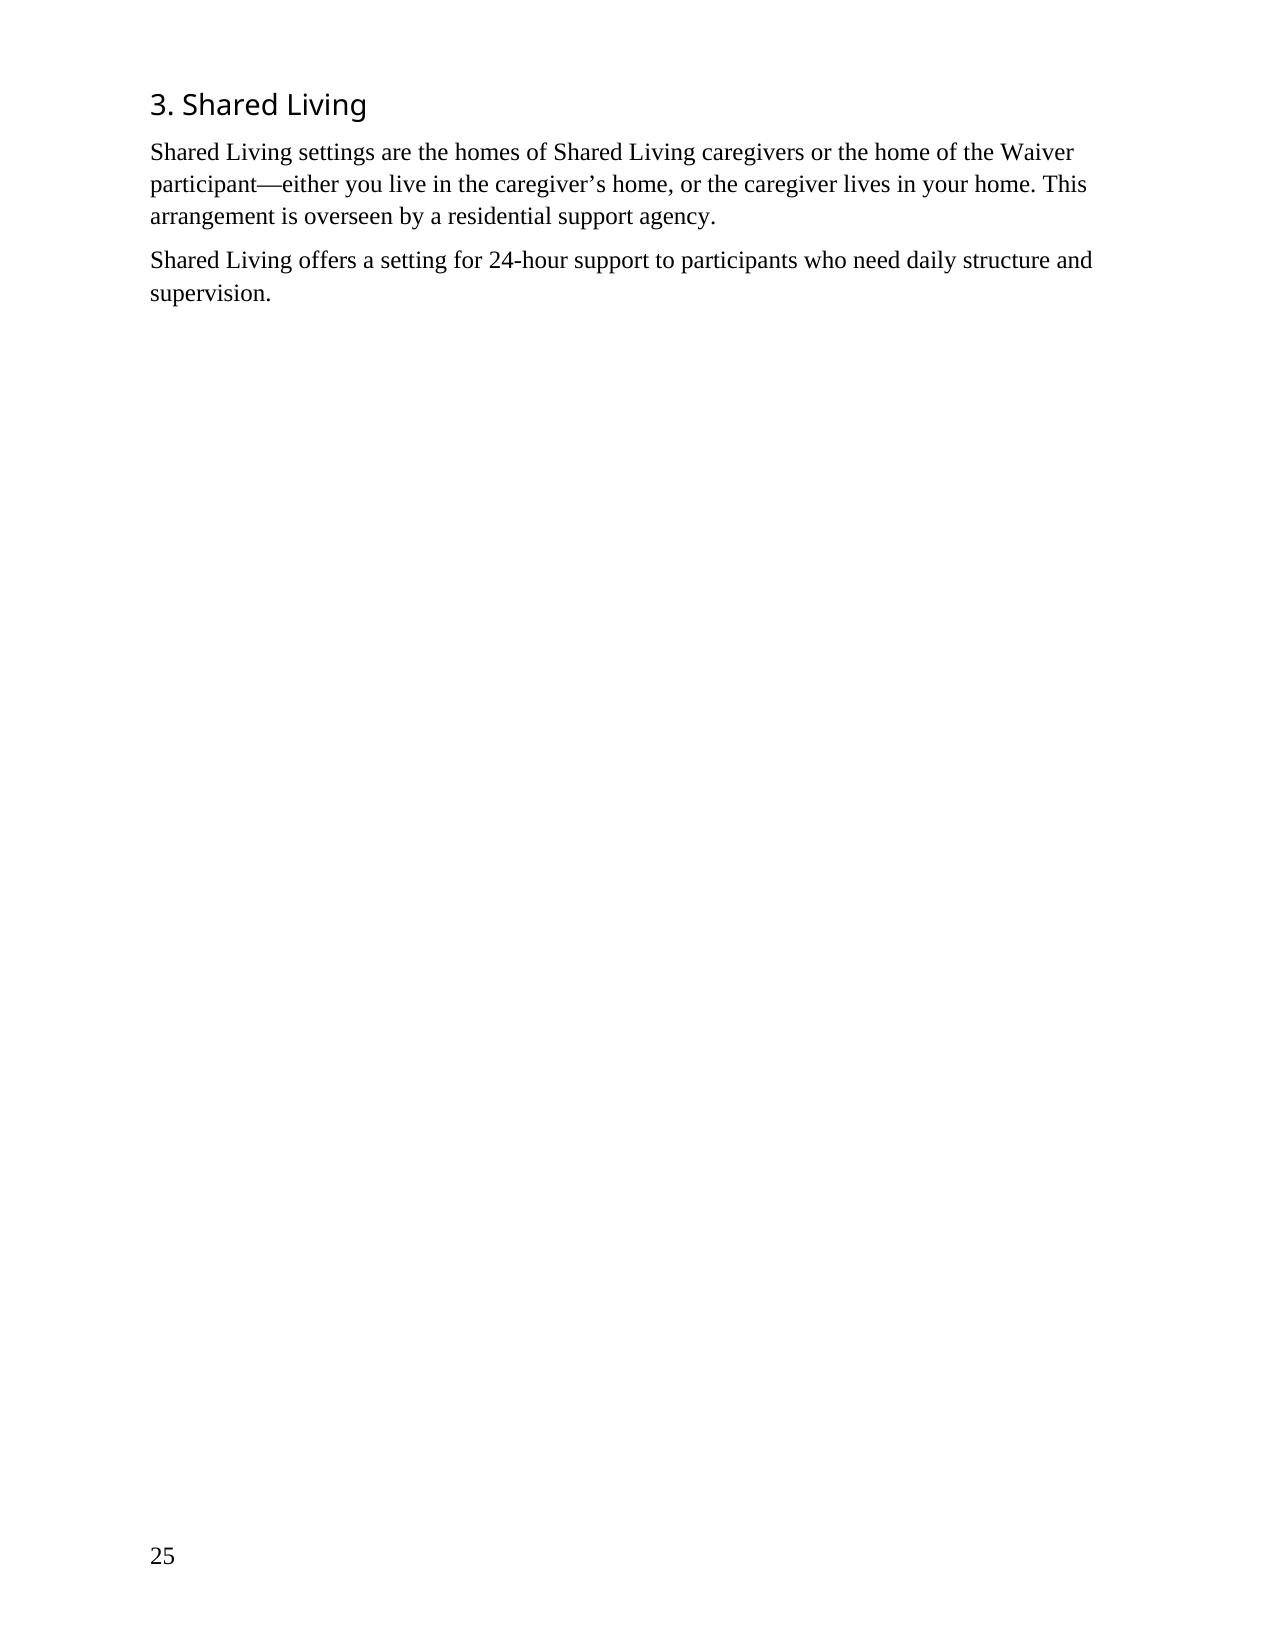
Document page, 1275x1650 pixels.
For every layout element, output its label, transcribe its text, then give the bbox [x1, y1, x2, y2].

text Shared Living settings are the homes of Shared Living caregivers or the home of the Waiver participant—either you live in the caregiver’s home, or the caregiver lives in your home. This arrangement is overseen by a residential support agency. [150, 137, 1125, 230]
subtitle 3. Shared Living [150, 84, 1125, 124]
text Shared Living offers a setting for 24-hour support to participants who need daily structure and supervision. [150, 246, 1125, 307]
